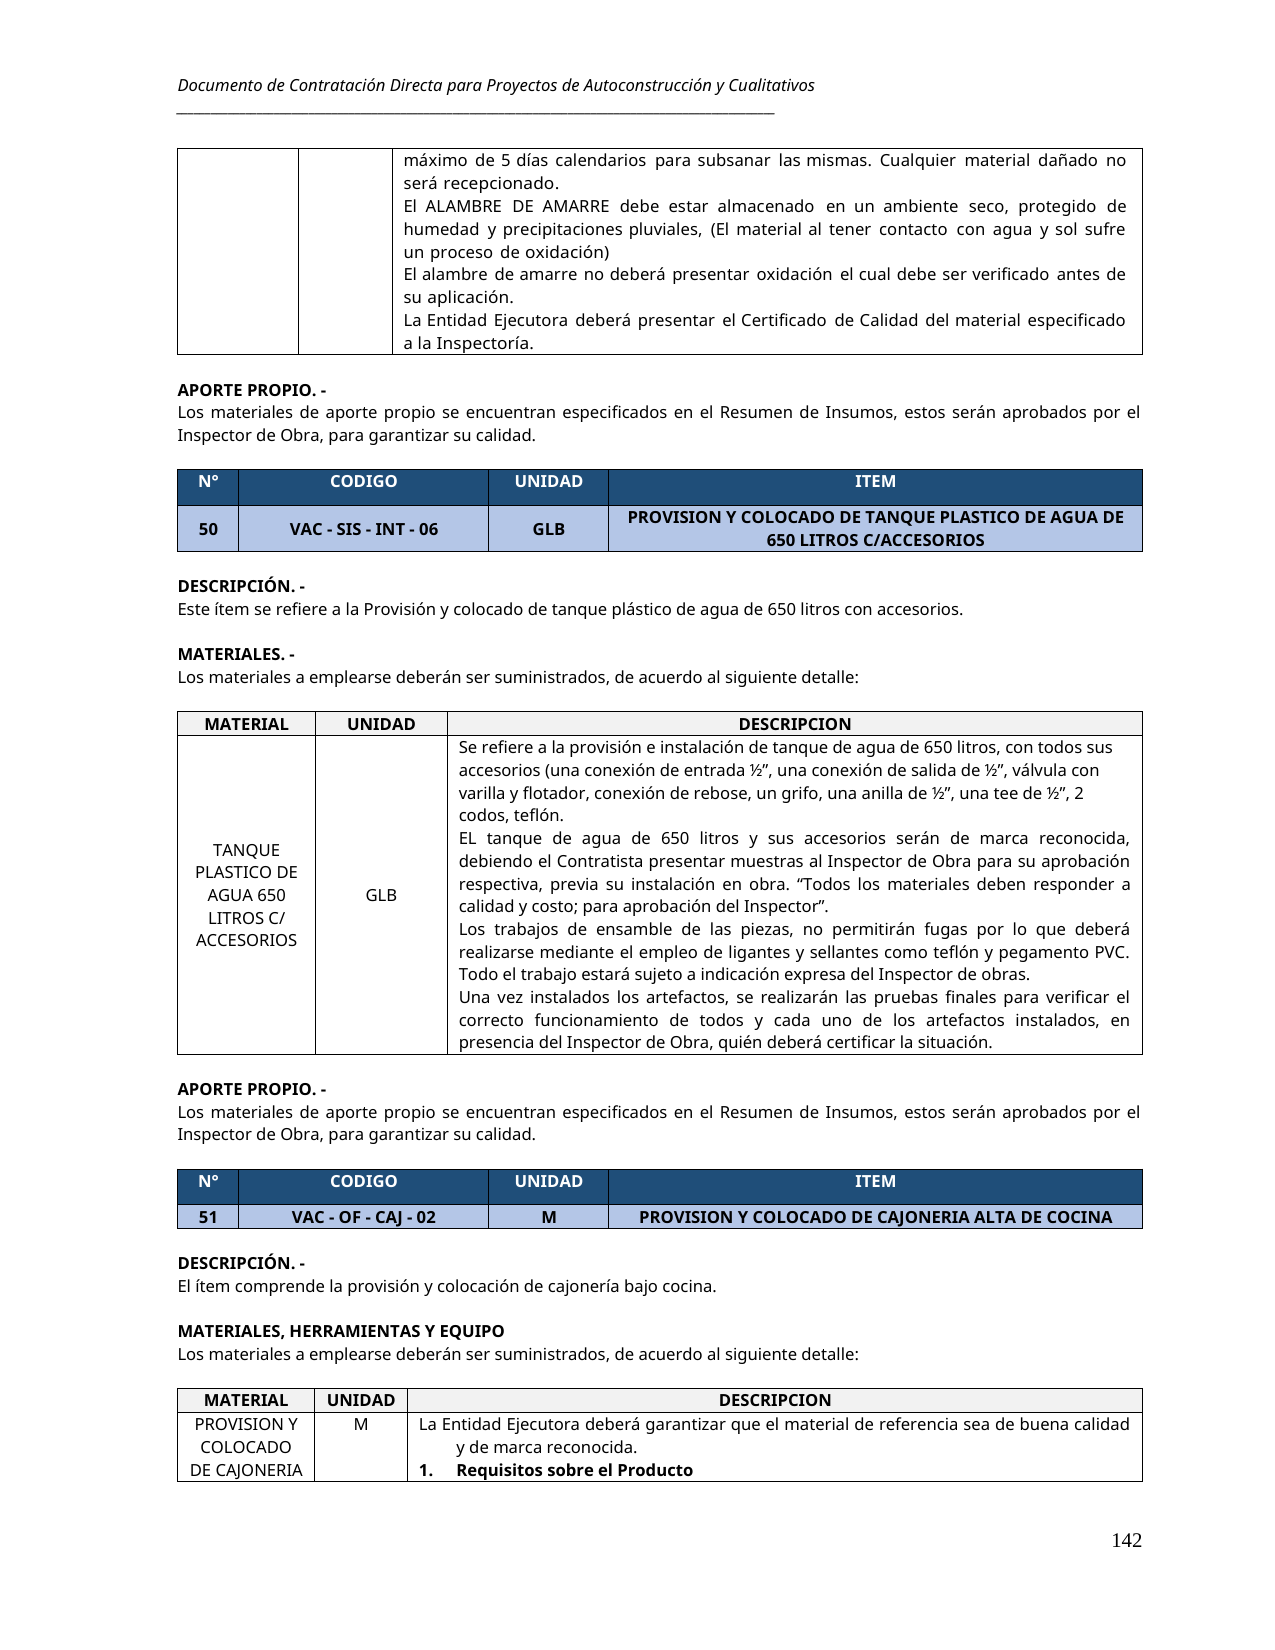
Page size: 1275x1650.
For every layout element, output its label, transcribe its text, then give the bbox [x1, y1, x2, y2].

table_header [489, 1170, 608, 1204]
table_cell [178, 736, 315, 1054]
text DESCRIPCIÓN. - [177, 1252, 1142, 1274]
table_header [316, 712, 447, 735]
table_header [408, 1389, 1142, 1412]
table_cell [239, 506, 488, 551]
text MATERIALES, HERRAMIENTAS Y EQUIPO [177, 1320, 1142, 1342]
text APORTE PROPIO. - [177, 1078, 1142, 1100]
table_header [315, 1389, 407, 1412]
text APORTE PROPIO. - [177, 378, 1142, 401]
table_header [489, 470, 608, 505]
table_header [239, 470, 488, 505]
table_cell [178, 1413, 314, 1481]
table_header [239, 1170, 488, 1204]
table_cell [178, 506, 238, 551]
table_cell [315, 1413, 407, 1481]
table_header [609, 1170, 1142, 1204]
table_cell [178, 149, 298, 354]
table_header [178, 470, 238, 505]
text Los materiales de aporte propio se encuentran especificados en el Resumen de Insumos, estos serán aprobados por el Inspector de Obra, para garantizar su calidad. [177, 401, 1142, 446]
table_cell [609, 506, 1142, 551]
text MATERIALES. - [177, 643, 1142, 666]
text Los materiales a emplearse deberán ser suministrados, de acuerdo al siguiente detalle: [177, 1342, 1142, 1365]
text Este ítem se refiere a la Provisión y colocado de tanque plástico de agua de 650 litros con accesorios. [177, 598, 1142, 620]
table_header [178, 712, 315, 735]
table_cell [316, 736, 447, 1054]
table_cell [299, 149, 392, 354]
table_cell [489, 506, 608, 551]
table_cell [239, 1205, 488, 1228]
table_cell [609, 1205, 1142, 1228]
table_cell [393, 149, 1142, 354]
text Los materiales a emplearse deberán ser suministrados, de acuerdo al siguiente detalle: [177, 666, 1142, 688]
text Los materiales de aporte propio se encuentran especificados en el Resumen de Insumos, estos serán aprobados por el Inspector de Obra, para garantizar su calidad. [177, 1100, 1142, 1146]
text DESCRIPCIÓN. - [177, 575, 1142, 598]
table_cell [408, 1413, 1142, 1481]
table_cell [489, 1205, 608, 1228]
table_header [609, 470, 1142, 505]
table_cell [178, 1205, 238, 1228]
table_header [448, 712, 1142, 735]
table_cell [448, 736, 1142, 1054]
text El ítem comprende la provisión y colocación de cajonería bajo cocina. [177, 1274, 1142, 1297]
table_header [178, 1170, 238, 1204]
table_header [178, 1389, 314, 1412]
